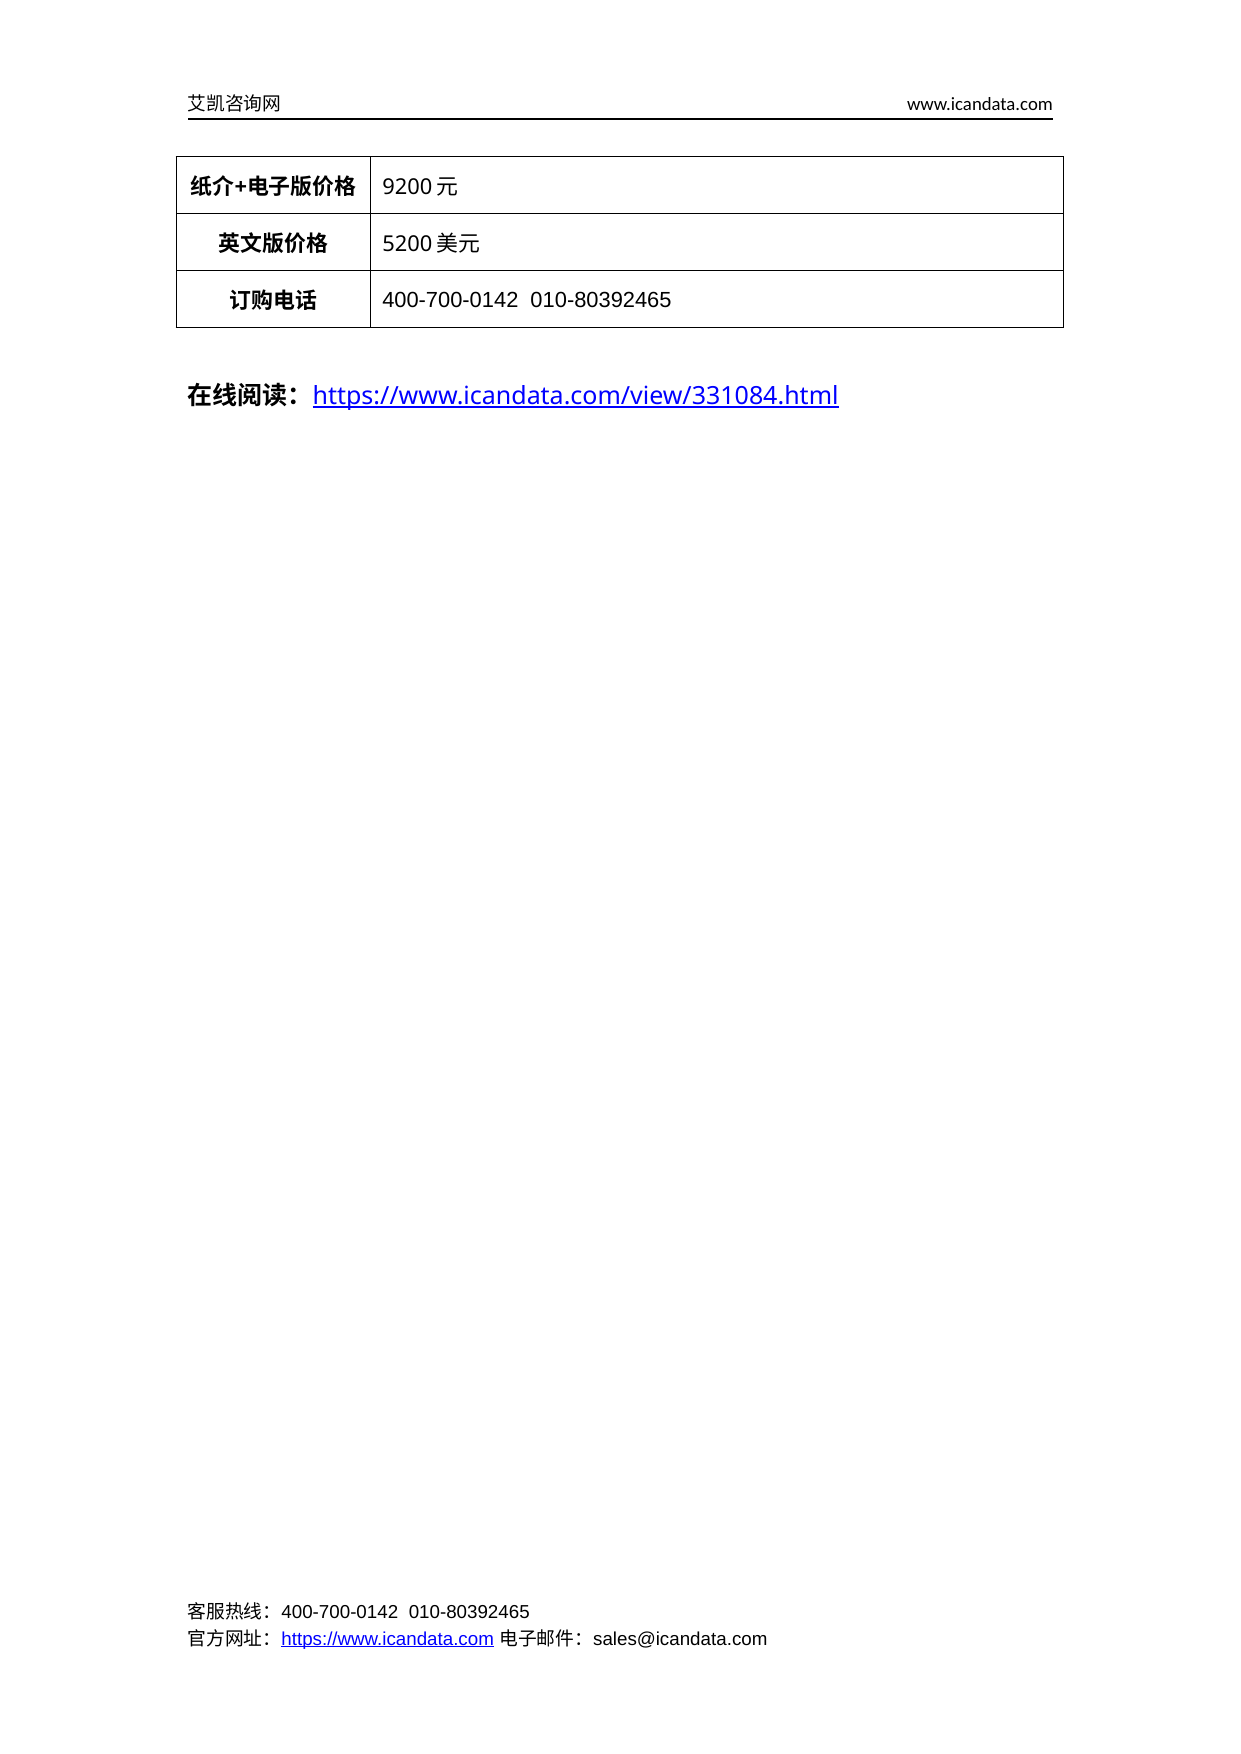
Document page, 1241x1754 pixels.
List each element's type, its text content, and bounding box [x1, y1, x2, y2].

table_cell 9200元 [371, 157, 1063, 213]
table_cell 5200美元 [371, 214, 1063, 270]
table_cell 400-700-0142 010-80392465 [371, 271, 1063, 327]
table_cell 纸介+电子版价格 [177, 157, 370, 213]
text 在线阅读：https://www.icandata.com/view/331084.html [187, 361, 1053, 426]
table_cell 英文版价格 [177, 214, 370, 270]
table_cell 订购电话 [177, 271, 370, 327]
